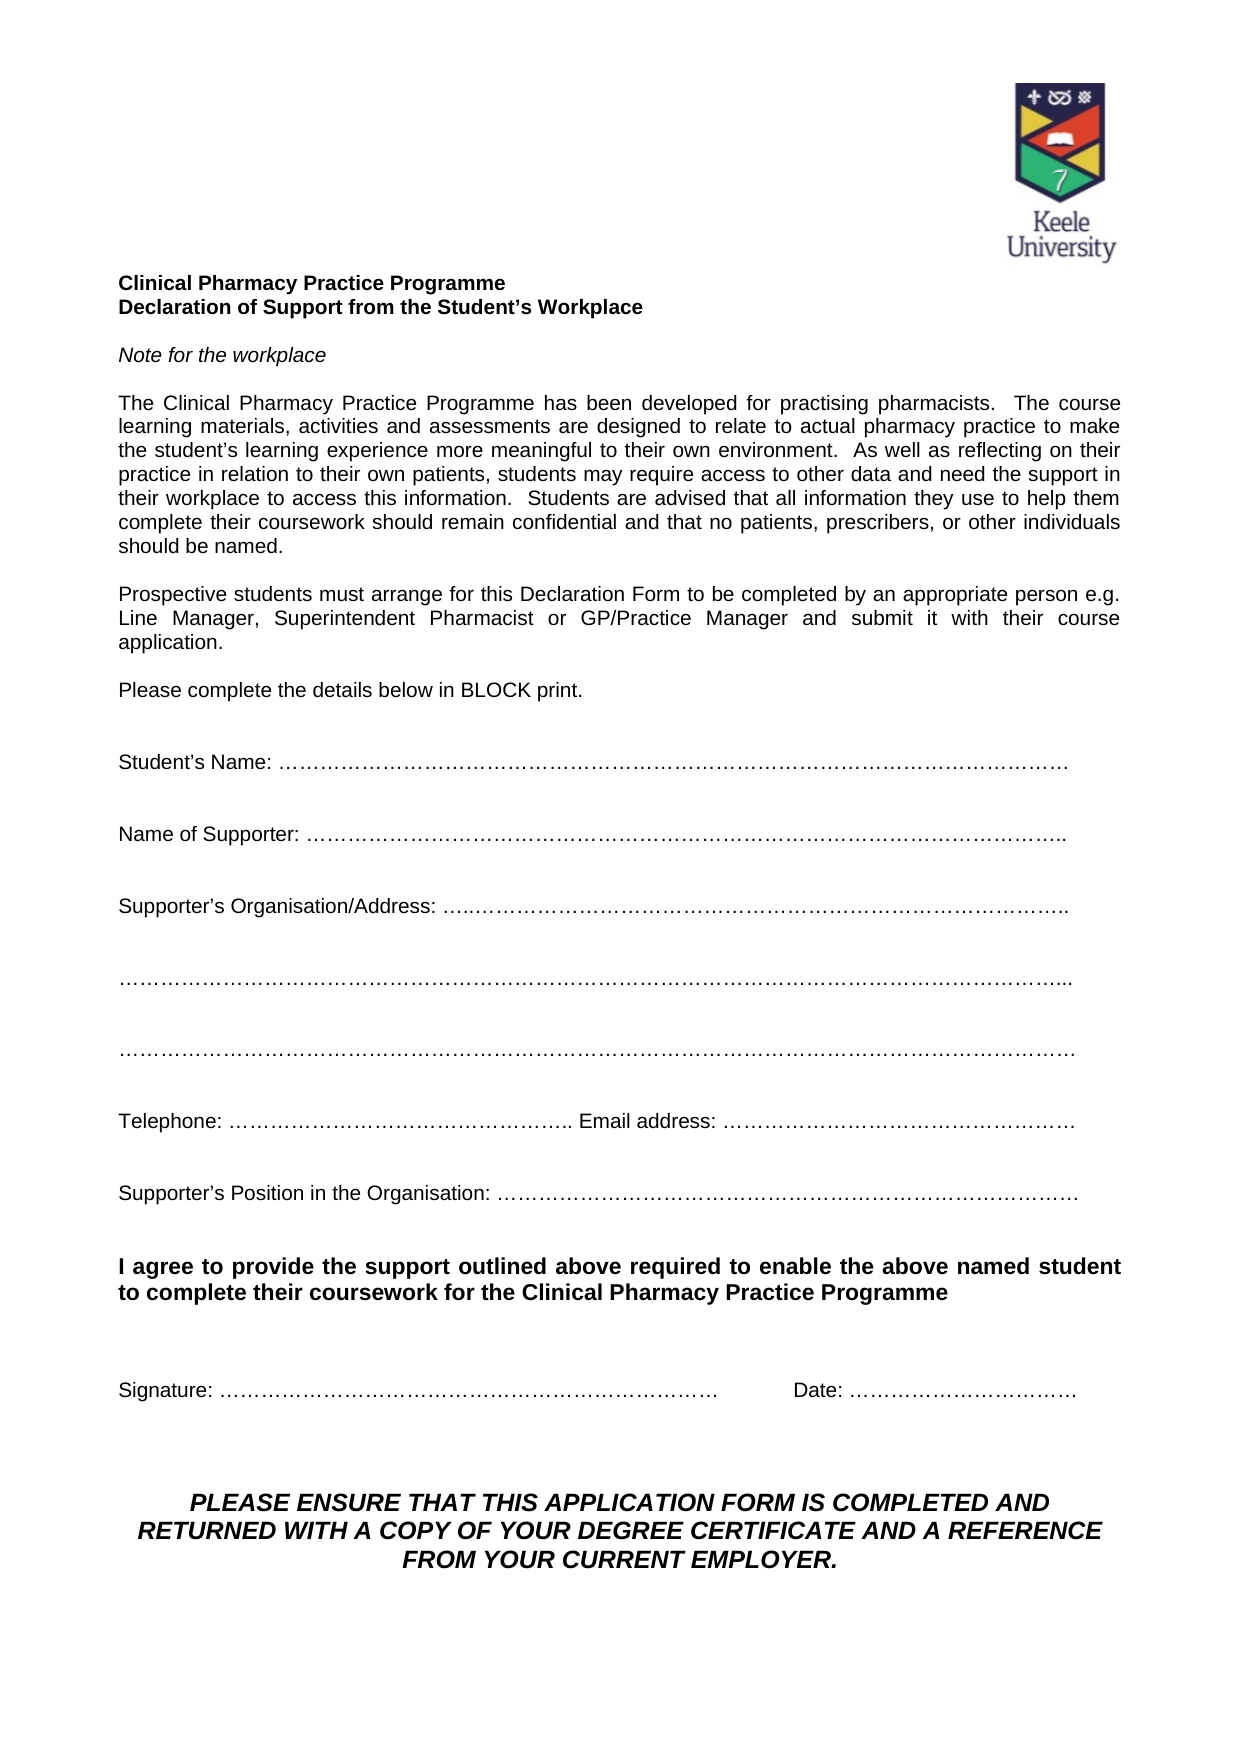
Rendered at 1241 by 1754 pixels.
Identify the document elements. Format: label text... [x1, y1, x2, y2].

text Telephone: ………………………………………….. Email address: …………………………………………… [118, 1109, 1122, 1133]
text Declaration of Support from the Student’s Workplace [118, 294, 1122, 318]
text Note for the workplace [118, 342, 1122, 366]
text Prospective students must arrange for this Declaration Form to be completed by an appropriate person e.g. Line Manager, Superintendent Pharmacist or GP/Practice Manager and submit it with their course application. [118, 582, 1122, 654]
text ………………………………………………………………………………………………………………………... [118, 965, 1122, 989]
text Please complete the details below in BLOCK print. [118, 678, 1122, 702]
text Clinical Pharmacy Practice Programme [118, 271, 1122, 294]
text Student’s Name: …………………………………………………………………………………………………… [118, 750, 1122, 774]
text ………………………………………………………………………………………………………………………… [118, 1037, 1122, 1061]
text Signature: ……………………………………………………………… Date: …………………………… [118, 1377, 1122, 1401]
text I agree to provide the support outlined above required to enable the above named student to complete their coursework for the Clinical Pharmacy Practice Programme [118, 1253, 1122, 1306]
text Name of Supporter: ……………………………………………………………………………………………….. [118, 822, 1122, 846]
text Supporter’s Position in the Organisation: ………………………………………………………………………… [118, 1181, 1122, 1205]
text The Clinical Pharmacy Practice Programme has been developed for practising pharmacists. The course learning materials, activities and assessments are designed to relate to actual pharmacy practice to make the student’s learning experience more meaningful to their own environment. As well as reflecting on their practice in relation to their own patients, students may require access to other data and need the support in their workplace to access this information. Students are advised that all information they use to help them complete their coursework should remain confidential and that no patients, prescribers, or other individuals should be named. [118, 390, 1122, 558]
text PLEASE ENSURE THAT THIS APPLICATION FORM IS COMPLETED AND RETURNED WITH A COPY OF YOUR DEGREE CERTIFICATE AND A REFERENCE FROM YOUR CURRENT EMPLOYER. [118, 1488, 1122, 1574]
text Supporter’s Organisation/Address: …..………………………………………………………………………….. [118, 893, 1122, 917]
picture [1001, 83, 1123, 271]
